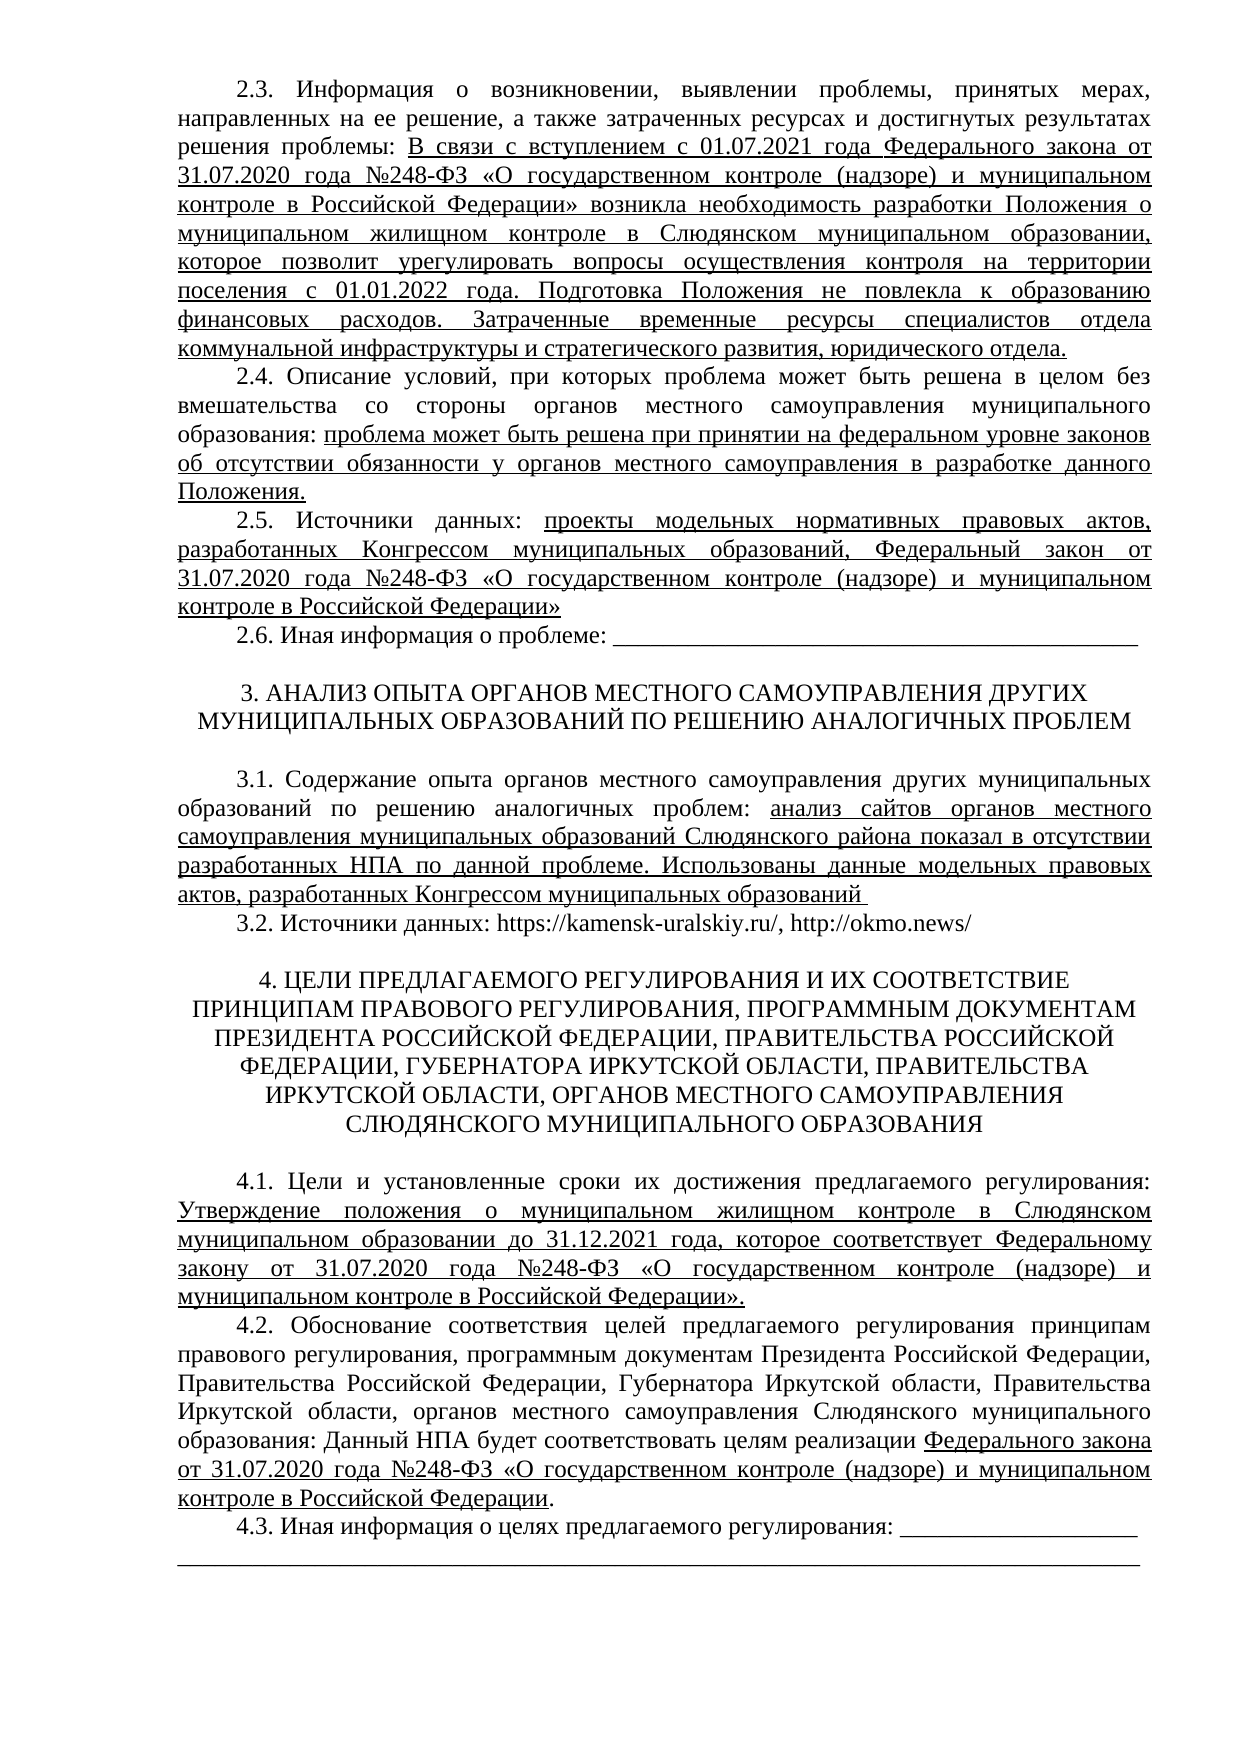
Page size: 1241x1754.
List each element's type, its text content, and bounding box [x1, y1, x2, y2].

text 3.1. Содержание опыта органов местного самоуправления других муниципальных образований по решению аналогичных проблем: анализ сайтов органов местного самоуправления муниципальных образований Слюдянского района показал в отсутствии разработанных НПА по данной проблеме. Использованы данные модельных правовых актов, разработанных Конгрессом муниципальных образований [177, 876, 1152, 908]
text 2.4. Описание условий, при которых проблема может быть решена в целом без вмешательства со стороны органов местного самоуправления муниципального образования: проблема может быть решена при принятии на федеральном уровне законов об отсутствии обязанности у органов местного самоуправления в разработке данного Положения. [177, 474, 1152, 505]
text МУНИЦИПАЛЬНЫХ ОБРАЗОВАНИЙ ПО РЕШЕНИЮ АНАЛОГИЧНЫХ ПРОБЛЕМ [177, 706, 1152, 735]
text 2.4. Описание условий, при которых проблема может быть решена в целом без вмешательства со стороны органов местного самоуправления муниципального образования: проблема может быть решена при принятии на федеральном уровне законов об отсутствии обязанности у органов местного самоуправления в разработке данного Положения. [177, 361, 1152, 473]
text 2.5. Источники данных: проекты модельных нормативных правовых актов, разработанных Конгрессом муниципальных образований, Федеральный закон от 31.07.2020 года №248-ФЗ «О государственном контроле (надзоре) и муниципальном контроле в Российской Федерации» [177, 560, 1152, 588]
text 3. АНАЛИЗ ОПЫТА ОРГАНОВ МЕСТНОГО САМОУПРАВЛЕНИЯ ДРУГИХ [177, 678, 1152, 706]
text _____________________________________________________________________________ [177, 1540, 1152, 1569]
text 4.1. Цели и установленные сроки их достижения предлагаемого регулирования: Утверждение положения о муниципальном жилищном контроле в Слюдянском муниципальном образовании до 31.12.2021 года, которое соответствует Федеральному закону от 31.07.2020 года №248-ФЗ «О государственном контроле (надзоре) и муниципальном контроле в Российской Федерации». [177, 1222, 1152, 1249]
text 2.5. Источники данных: проекты модельных нормативных правовых актов, разработанных Конгрессом муниципальных образований, Федеральный закон от 31.07.2020 года №248-ФЗ «О государственном контроле (надзоре) и муниципальном контроле в Российской Федерации» [177, 505, 1152, 559]
text 2.3. Информация о возникновении, выявлении проблемы, принятых мерах, направленных на ее решение, а также затраченных ресурсах и достигнутых результатах решения проблемы: В связи с вступлением с 01.07.2021 года Федерального закона от 31.07.2020 года №248-ФЗ «О государственном контроле (надзоре) и муниципальном контроле в Российской Федерации» возникла необходимость разработки Положения о муниципальном жилищном контроле в Слюдянском муниципальном образовании, которое позволит урегулировать вопросы осуществления контроля на территории поселения с 01.01.2022 года. Подготовка Положения не повлекла к образованию финансовых расходов. Затраченные временные ресурсы специалистов отдела коммунальной инфраструктуры и стратегического развития, юридического отдела. [177, 272, 1152, 329]
text 3.1. Содержание опыта органов местного самоуправления других муниципальных образований по решению аналогичных проблем: анализ сайтов органов местного самоуправления муниципальных образований Слюдянского района показал в отсутствии разработанных НПА по данной проблеме. Использованы данные модельных правовых актов, разработанных Конгрессом муниципальных образований [177, 764, 1152, 846]
text 2.5. Источники данных: проекты модельных нормативных правовых актов, разработанных Конгрессом муниципальных образований, Федеральный закон от 31.07.2020 года №248-ФЗ «О государственном контроле (надзоре) и муниципальном контроле в Российской Федерации» [177, 589, 1152, 620]
text 4.1. Цели и установленные сроки их достижения предлагаемого регулирования: Утверждение положения о муниципальном жилищном контроле в Слюдянском муниципальном образовании до 31.12.2021 года, которое соответствует Федеральному закону от 31.07.2020 года №248-ФЗ «О государственном контроле (надзоре) и муниципальном контроле в Российской Федерации». [177, 1166, 1152, 1220]
text 4.1. Цели и установленные сроки их достижения предлагаемого регулирования: Утверждение положения о муниципальном жилищном контроле в Слюдянском муниципальном образовании до 31.12.2021 года, которое соответствует Федеральному закону от 31.07.2020 года №248-ФЗ «О государственном контроле (надзоре) и муниципальном контроле в Российской Федерации». [177, 1250, 1152, 1310]
text 2.6. Иная информация о проблеме: __________________________________________ [177, 620, 1152, 649]
text 4.3. Иная информация о целях предлагаемого регулирования: ___________________ [177, 1511, 1152, 1540]
text 3.1. Содержание опыта органов местного самоуправления других муниципальных образований по решению аналогичных проблем: анализ сайтов органов местного самоуправления муниципальных образований Слюдянского района показал в отсутствии разработанных НПА по данной проблеме. Использованы данные модельных правовых актов, разработанных Конгрессом муниципальных образований [177, 847, 1152, 875]
text 2.3. Информация о возникновении, выявлении проблемы, принятых мерах, направленных на ее решение, а также затраченных ресурсах и достигнутых результатах решения проблемы: В связи с вступлением с 01.07.2021 года Федерального закона от 31.07.2020 года №248-ФЗ «О государственном контроле (надзоре) и муниципальном контроле в Российской Федерации» возникла необходимость разработки Положения о муниципальном жилищном контроле в Слюдянском муниципальном образовании, которое позволит урегулировать вопросы осуществления контроля на территории поселения с 01.01.2022 года. Подготовка Положения не повлекла к образованию финансовых расходов. Затраченные временные ресурсы специалистов отдела коммунальной инфраструктуры и стратегического развития, юридического отдела. [177, 74, 1152, 185]
text 4.2. Обоснование соответствия целей предлагаемого регулирования принципам правового регулирования, программным документам Президента Российской Федерации, Правительства Российской Федерации, Губернатора Иркутской области, Правительства Иркутской области, органов местного самоуправления Слюдянского муниципального образования: Данный НПА будет соответствовать целям реализации Федерального закона от 31.07.2020 года №248-ФЗ «О государственном контроле (надзоре) и муниципальном контроле в Российской Федерации. [177, 1310, 1152, 1479]
text 4. ЦЕЛИ ПРЕДЛАГАЕМОГО РЕГУЛИРОВАНИЯ И ИХ СООТВЕТСТВИЕ ПРИНЦИПАМ ПРАВОВОГО РЕГУЛИРОВАНИЯ, ПРОГРАММНЫМ ДОКУМЕНТАМ ПРЕЗИДЕНТА РОССИЙСКОЙ ФЕДЕРАЦИИ, ПРАВИТЕЛЬСТВА РОССИЙСКОЙ ФЕДЕРАЦИИ, ГУБЕРНАТОРА ИРКУТСКОЙ ОБЛАСТИ, ПРАВИТЕЛЬСТВА ИРКУТСКОЙ ОБЛАСТИ, ОРГАНОВ МЕСТНОГО САМОУПРАВЛЕНИЯ СЛЮДЯНСКОГО МУНИЦИПАЛЬНОГО ОБРАЗОВАНИЯ [177, 965, 1152, 1138]
text 3.2. Источники данных: https://kamensk-uralskiy.ru/, http://okmo.news/ [177, 908, 1152, 936]
